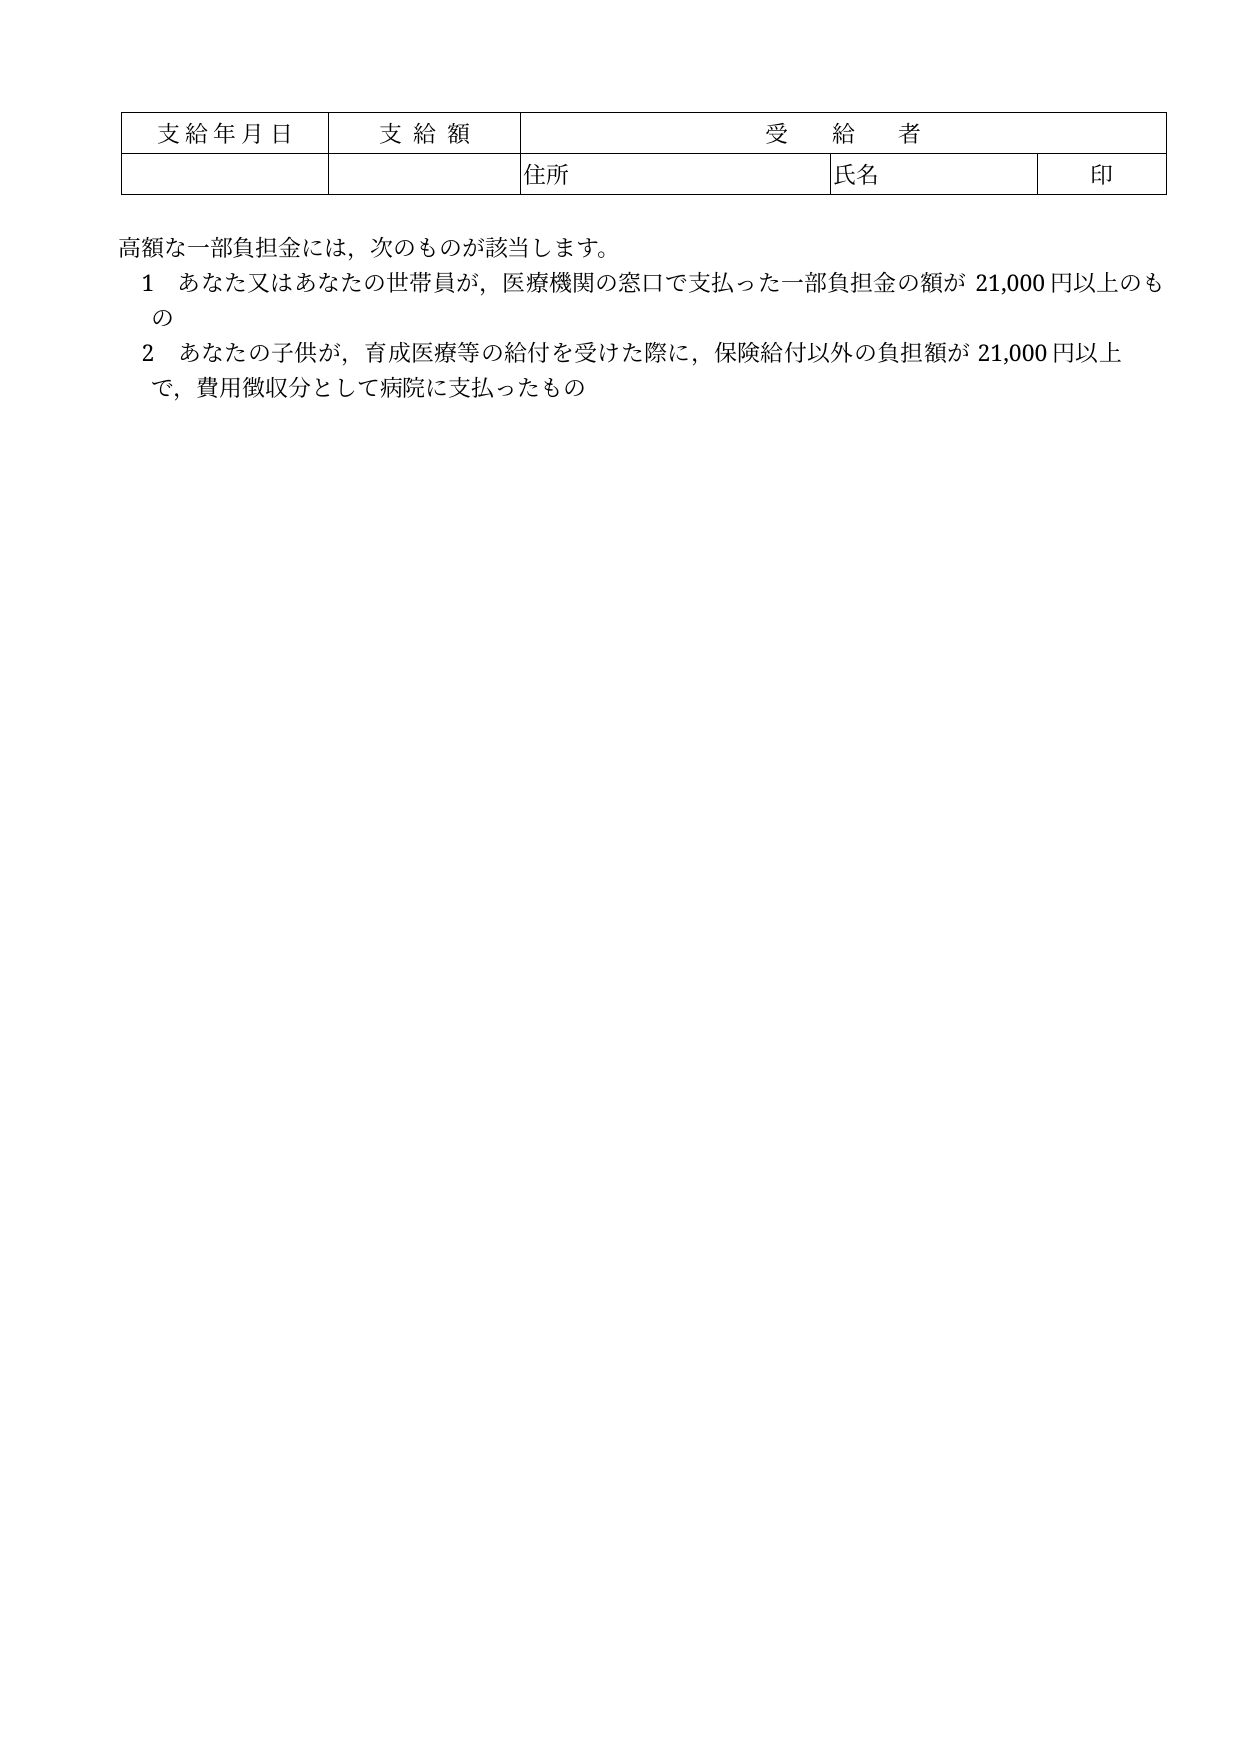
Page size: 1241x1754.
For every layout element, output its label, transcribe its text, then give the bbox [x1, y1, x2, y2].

table_cell 印 [1038, 154, 1166, 194]
table_cell 住所 [521, 154, 830, 194]
table_cell [122, 154, 328, 194]
table_header 受給者 [521, 113, 1166, 153]
table_cell 氏名 [831, 154, 1037, 194]
text 1 あなた又はあなたの世帯員が，医療機関の窓口で支払った一部負担金の額が21,000円以上のもの [118, 264, 1166, 334]
table_header 支給年月日 [122, 113, 328, 153]
text 高額な一部負担金には，次のものが該当します。 [118, 229, 1122, 264]
table_cell [329, 154, 520, 194]
text 2 あなたの子供が，育成医療等の給付を受けた際に，保険給付以外の負担額が21,000円以上で，費用徴収分として病院に支払ったもの [118, 334, 1122, 404]
table_header 支給額 [329, 113, 520, 153]
